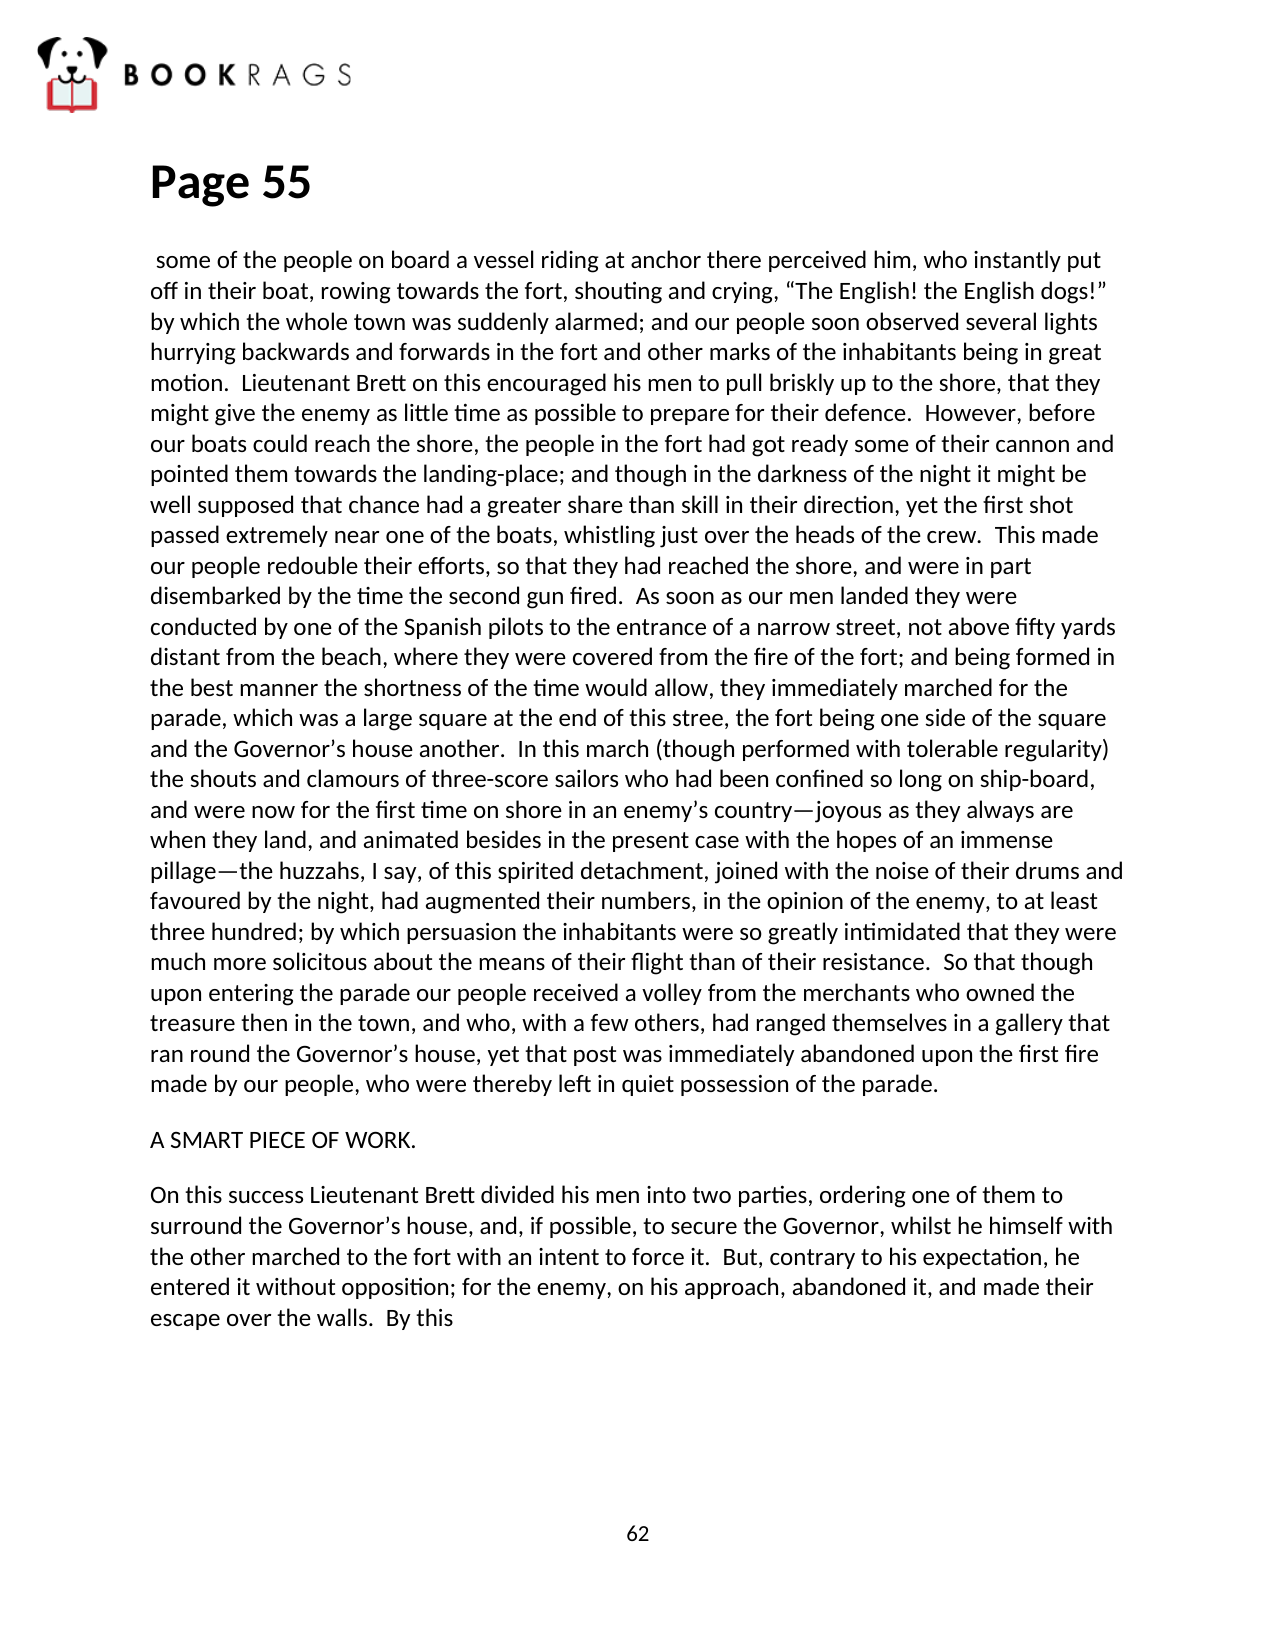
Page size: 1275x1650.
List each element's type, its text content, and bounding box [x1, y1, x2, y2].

text Page 55 [150, 150, 1125, 211]
text On this success Lieutenant Brett divided his men into two parties, ordering one of them to surround the Governor’s house, and, if possible, to secure the Governor, whilst he himself with the other marched to the fort with an intent to force it. But, contrary to his expectation, he entered it without opposition; for the enemy, on his approach, abandoned it, and made their escape over the walls. By this [150, 1180, 1125, 1332]
text some of the people on board a vessel riding at anchor there perceived him, who instantly put off in their boat, rowing towards the fort, shouting and crying, “The English! the English dogs!” by which the whole town was suddenly alarmed; and our people soon observed several lights hurrying backwards and forwards in the fort and other marks of the inhabitants being in great motion. Lieutenant Brett on this encouraged his men to pull briskly up to the shore, that they might give the enemy as little time as possible to prepare for their defence. However, before our boats could reach the shore, the people in the fort had got ready some of their cannon and pointed them towards the landing-place; and though in the darkness of the night it might be well supposed that chance had a greater share than skill in their direction, yet the first shot passed extremely near one of the boats, whistling just over the heads of the crew. This made our people redouble their efforts, so that they had reached the shore, and were in part disembarked by the time the second gun fired. As soon as our men landed they were conducted by one of the Spanish pilots to the entrance of a narrow street, not above fifty yards distant from the beach, where they were covered from the fire of the fort; and being formed in the best manner the shortness of the time would allow, they immediately marched for the parade, which was a large square at the end of this stree, the fort being one side of the square and the Governor’s house another. In this march (though performed with tolerable regularity) the shouts and clamours of three-score sailors who had been confined so long on ship-board, and were now for the first time on shore in an enemy’s country—­joyous as they always are when they land, and animated besides in the present case with the hopes of an immense pillage—­the huzzahs, I say, of this spirited detachment, joined with the noise of their drums and favoured by the night, had augmented their numbers, in the opinion of the enemy, to at least three hundred; by which persuasion the inhabitants were so greatly intimidated that they were much more solicitous about the means of their flight than of their resistance. So that though upon entering the parade our people received a volley from the merchants who owned the treasure then in the town, and who, with a few others, had ranged themselves in a gallery that ran round the Governor’s house, yet that post was immediately abandoned upon the first fire made by our people, who were thereby left in quiet possession of the parade. [150, 244, 1125, 1099]
text A SMART PIECE OF WORK. [150, 1124, 1125, 1155]
picture [37, 37, 351, 113]
